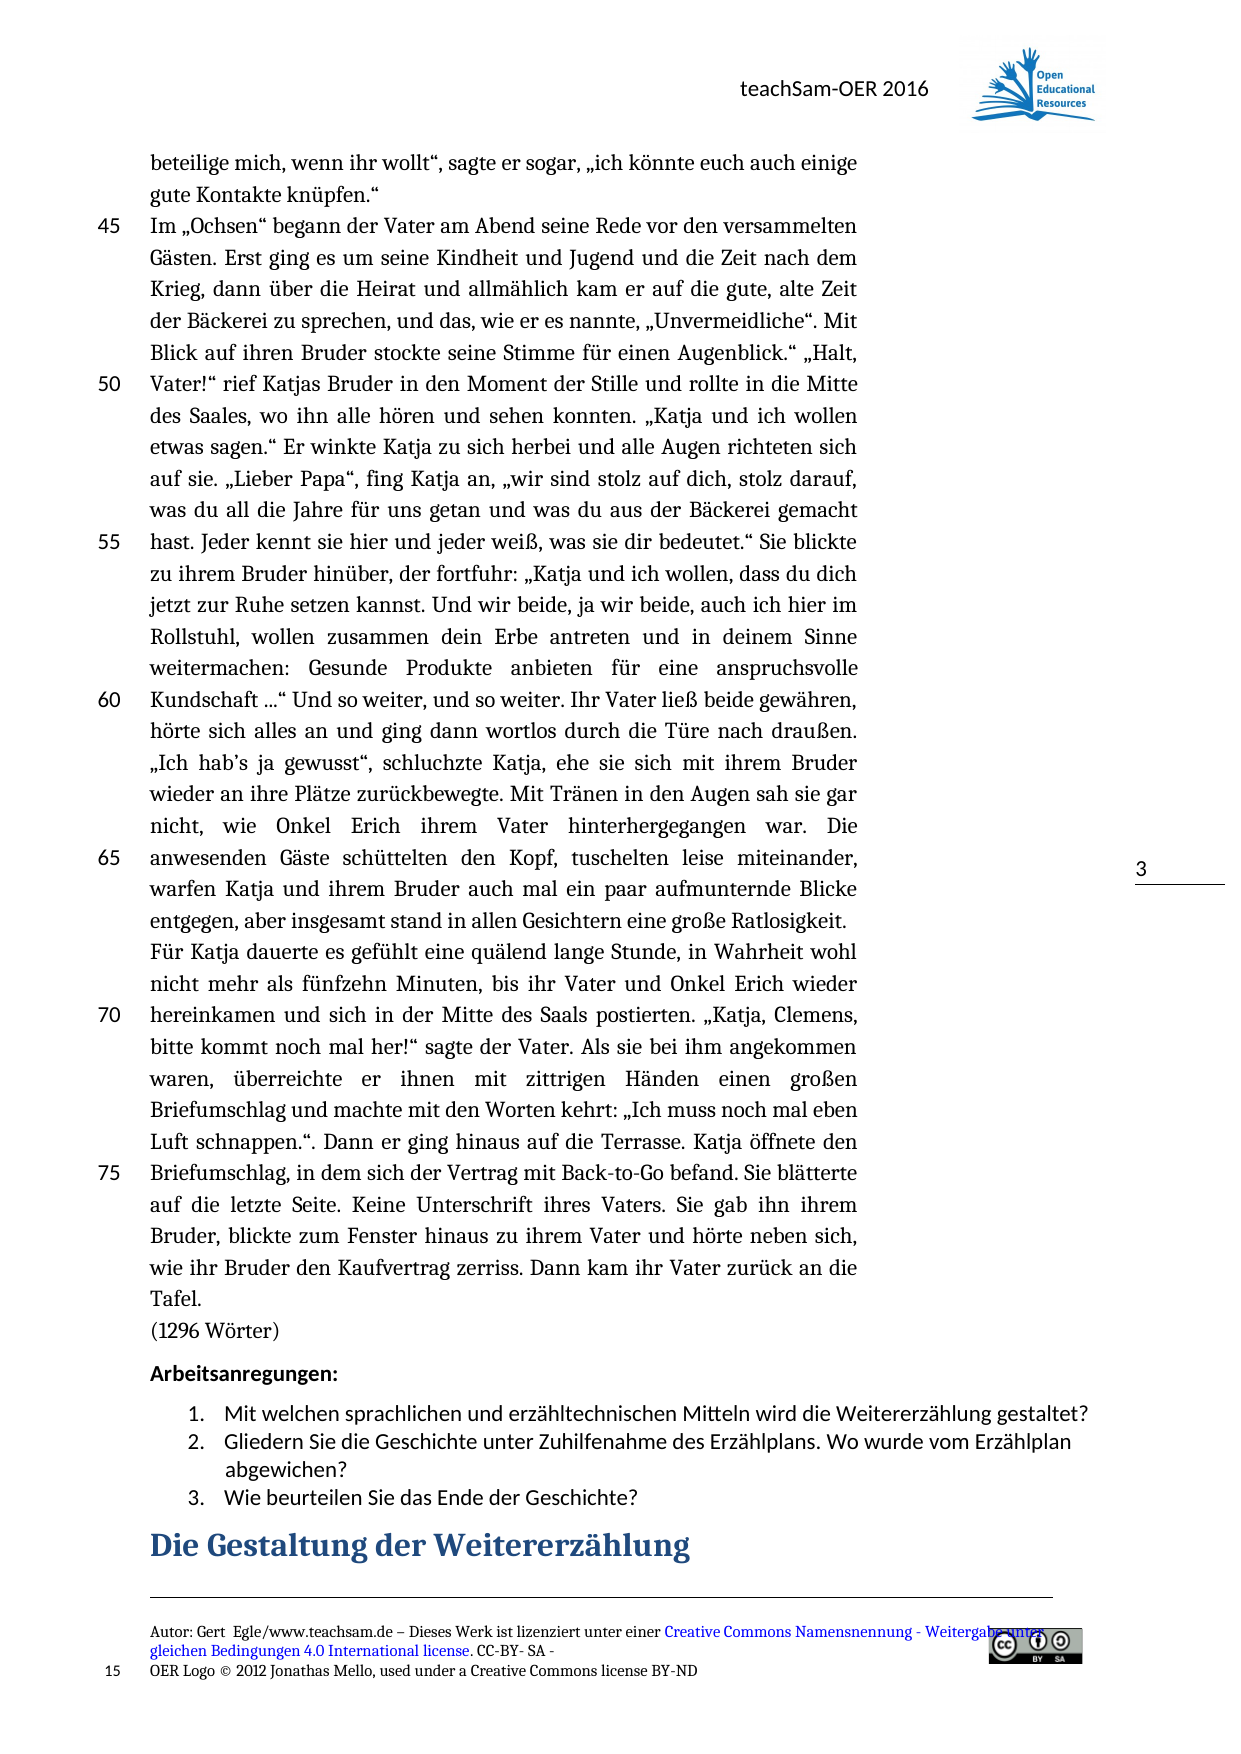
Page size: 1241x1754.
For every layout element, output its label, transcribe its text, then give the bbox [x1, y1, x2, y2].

picture [959, 35, 1107, 133]
list (1296 Wörter) [150, 1318, 859, 1344]
picture [988, 1628, 1083, 1664]
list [150, 150, 859, 208]
text Die Gestaltung der Weitererzählung [150, 1527, 1090, 1565]
list Für Katja dauerte es gefühlt eine quälend lange Stunde, in Wahrheit wohl nicht mehr als fünfzehn Minuten, bis ihr Vater und Onkel Erich wieder hereinkamen und sich in der Mitte des Saals postierten. „Katja, Clemens, bitte kommt noch mal her!“ sagte der Vater. Als sie bei ihm angekommen waren, überreichte er ihnen mit zittrigen Händen einen großen Briefumschlag und machte mit den Worten kehrt: „Ich muss noch mal eben Luft schnappen.“. Dann er ging hinaus auf die Terrasse. Katja öffnete den Briefumschlag, in dem sich der Vertrag mit Back-to-Go befand. Sie blätterte auf die letzte Seite. Keine Unterschrift ihres Vaters. Sie gab ihn ihrem Bruder, blickte zum Fenster hinaus zu ihrem Vater und hörte neben sich, wie ihr Bruder den Kaufvertrag zerriss. Dann kam ihr Vater zurück an die Tafel. [150, 939, 859, 1313]
list Im „Ochsen“ begann der Vater am Abend seine Rede vor den versammelten Gästen. Erst ging es um seine Kindheit und Jugend und die Zeit nach dem Krieg, dann über die Heirat und allmählich kam er auf die gute, alte Zeit der Bäckerei zu sprechen, und das, wie er es nannte, „Unvermeidliche“. Mit Blick auf ihren Bruder stockte seine Stimme für einen Augenblick.“ „Halt, Vater!“ rief Katjas Bruder in den Moment der Stille und rollte in die Mitte des Saales, wo ihn alle hören und sehen konnten. „Katja und ich wollen etwas sagen.“ Er winkte Katja zu sich herbei und alle Augen richteten sich auf sie. „Lieber Papa“, fing Katja an, „wir sind stolz auf dich, stolz darauf, was du all die Jahre für uns getan und was du aus der Bäckerei gemacht hast. Jeder kennt sie hier und jeder weiß, was sie dir bedeutet.“ Sie blickte zu ihrem Bruder hinüber, der fortfuhr: „Katja und ich wollen, dass du dich jetzt zur Ruhe setzen kannst. Und wir beide, ja wir beide, auch ich hier im Rollstuhl, wollen zusammen dein Erbe antreten und in deinem Sinne weitermachen: Gesunde Produkte anbieten für eine anspruchsvolle Kundschaft ...“ Und so weiter, und so weiter. Ihr Vater ließ beide gewähren, hörte sich alles an und ging dann wortlos durch die Türe nach draußen. „Ich hab’s ja gewusst“, schluchzte Katja, ehe sie sich mit ihrem Bruder wieder an ihre Plätze zurückbewegte. Mit Tränen in den Augen sah sie gar nicht, wie Onkel Erich ihrem Vater hinterhergegangen war. Die anwesenden Gäste schüttelten den Kopf, tuschelten leise miteinander, warfen Katja und ihrem Bruder auch mal ein paar aufmunternde Blicke entgegen, aber insgesamt stand in allen Gesichtern eine große Ratlosigkeit. [150, 213, 859, 934]
list Mit welchen sprachlichen und erzähltechnischen Mitteln wird die Weitererzählung gestaltet? [187, 1399, 1095, 1427]
list Gliedern Sie die Geschichte unter Zuhilfenahme des Erzählplans. Wo wurde vom Erzählplan abgewichen? [187, 1427, 1095, 1483]
list Wie beurteilen Sie das Ende der Geschichte? [187, 1483, 1095, 1512]
text Arbeitsanregungen: [150, 1359, 1090, 1387]
